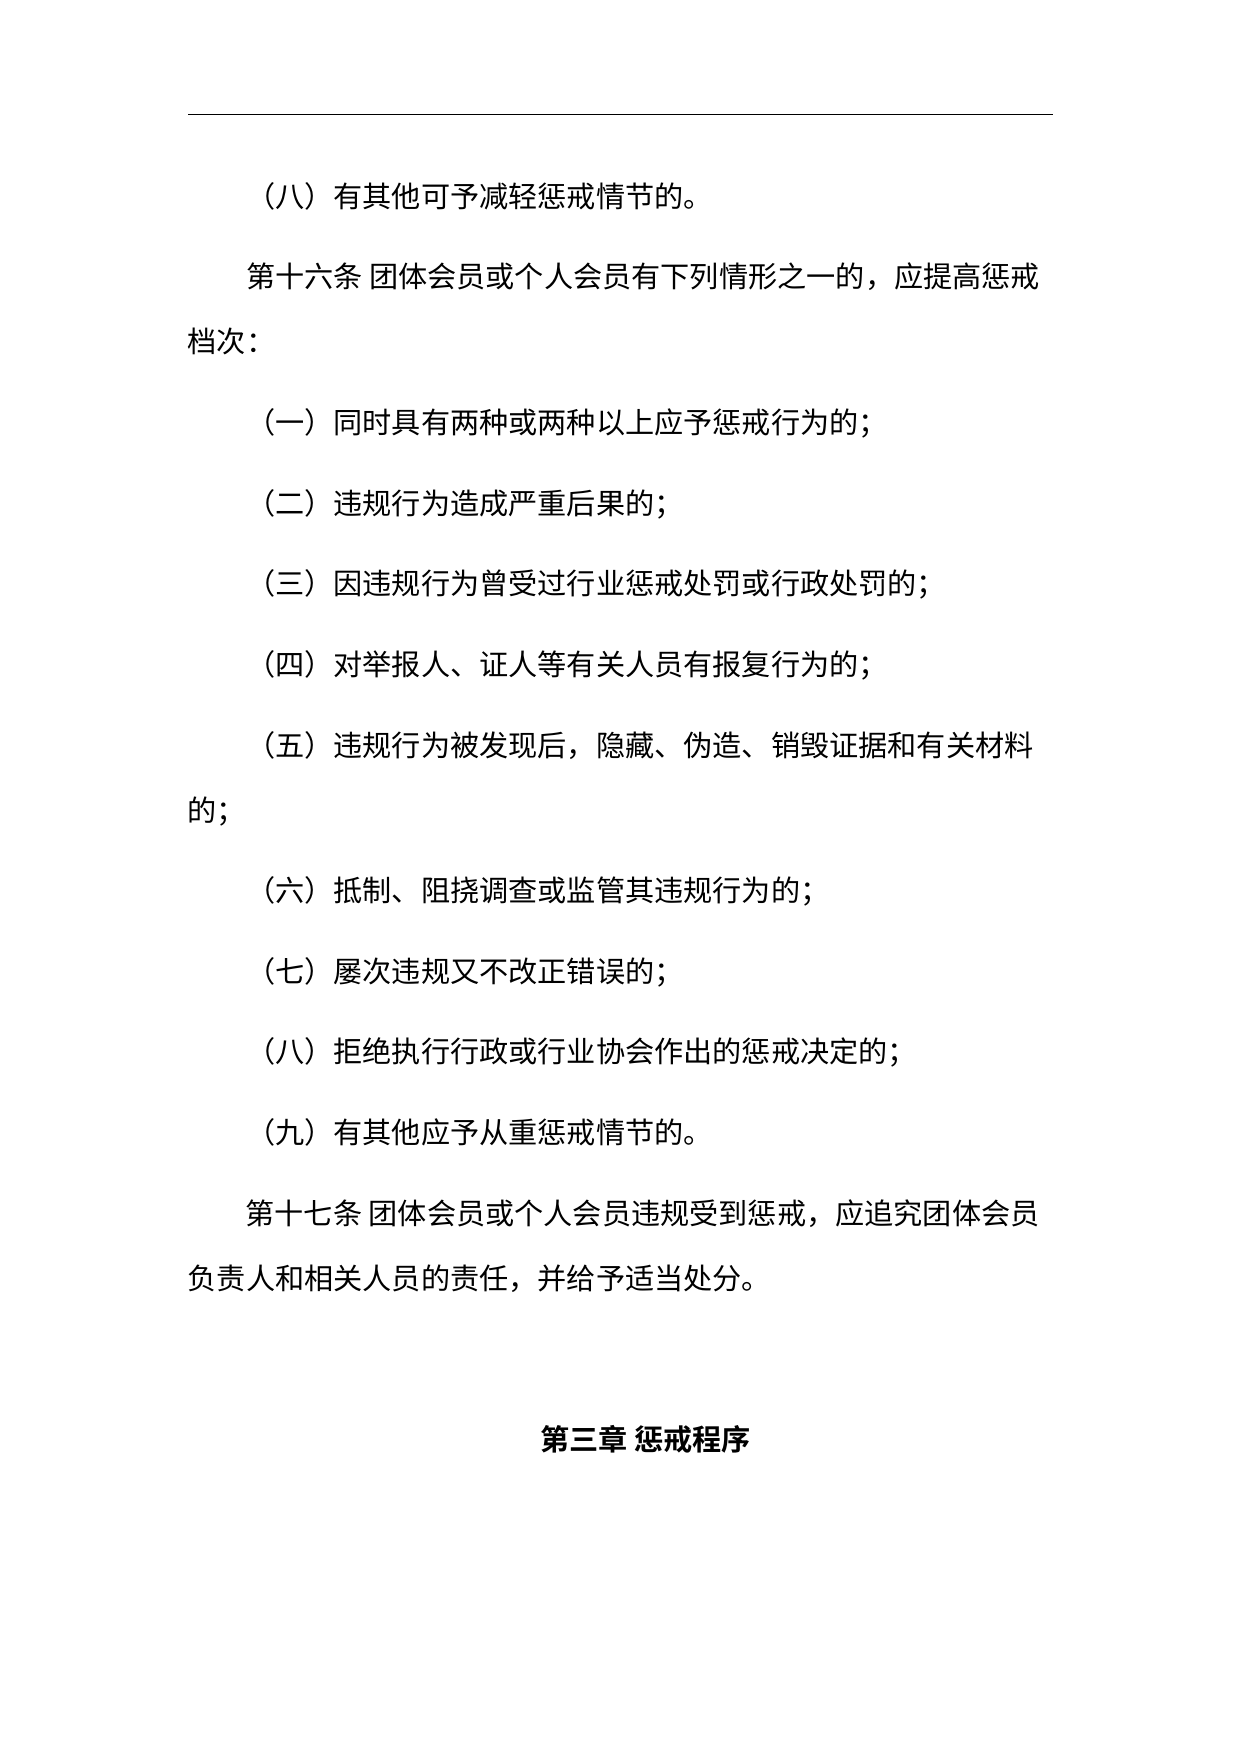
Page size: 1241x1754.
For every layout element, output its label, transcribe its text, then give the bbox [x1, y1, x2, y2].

text 第十七条 团体会员或个人会员违规受到惩戒，应追究团体会员负责人和相关人员的责任，并给予适当处分。 [187, 1179, 1053, 1309]
text （八）有其他可予减轻惩戒情节的。 [187, 162, 1053, 227]
text （九）有其他应予从重惩戒情节的。 [187, 1098, 1053, 1163]
text 第十六条 团体会员或个人会员有下列情形之一的，应提高惩戒档次： [187, 243, 1053, 373]
text （二）违规行为造成严重后果的； [187, 469, 1053, 534]
text （四）对举报人、证人等有关人员有报复行为的； [187, 630, 1053, 695]
text （三）因违规行为曾受过行业惩戒处罚或行政处罚的； [187, 549, 1053, 614]
text （五）违规行为被发现后，隐藏、伪造、销毁证据和有关材料的； [187, 711, 1053, 841]
text （七）屡次违规又不改正错误的； [187, 937, 1053, 1002]
text （六）抵制、阻挠调查或监管其违规行为的； [187, 856, 1053, 921]
text （八）拒绝执行行政或行业协会作出的惩戒决定的； [187, 1018, 1053, 1083]
text （一）同时具有两种或两种以上应予惩戒行为的； [187, 388, 1053, 453]
text 第三章 惩戒程序 [187, 1405, 1053, 1470]
